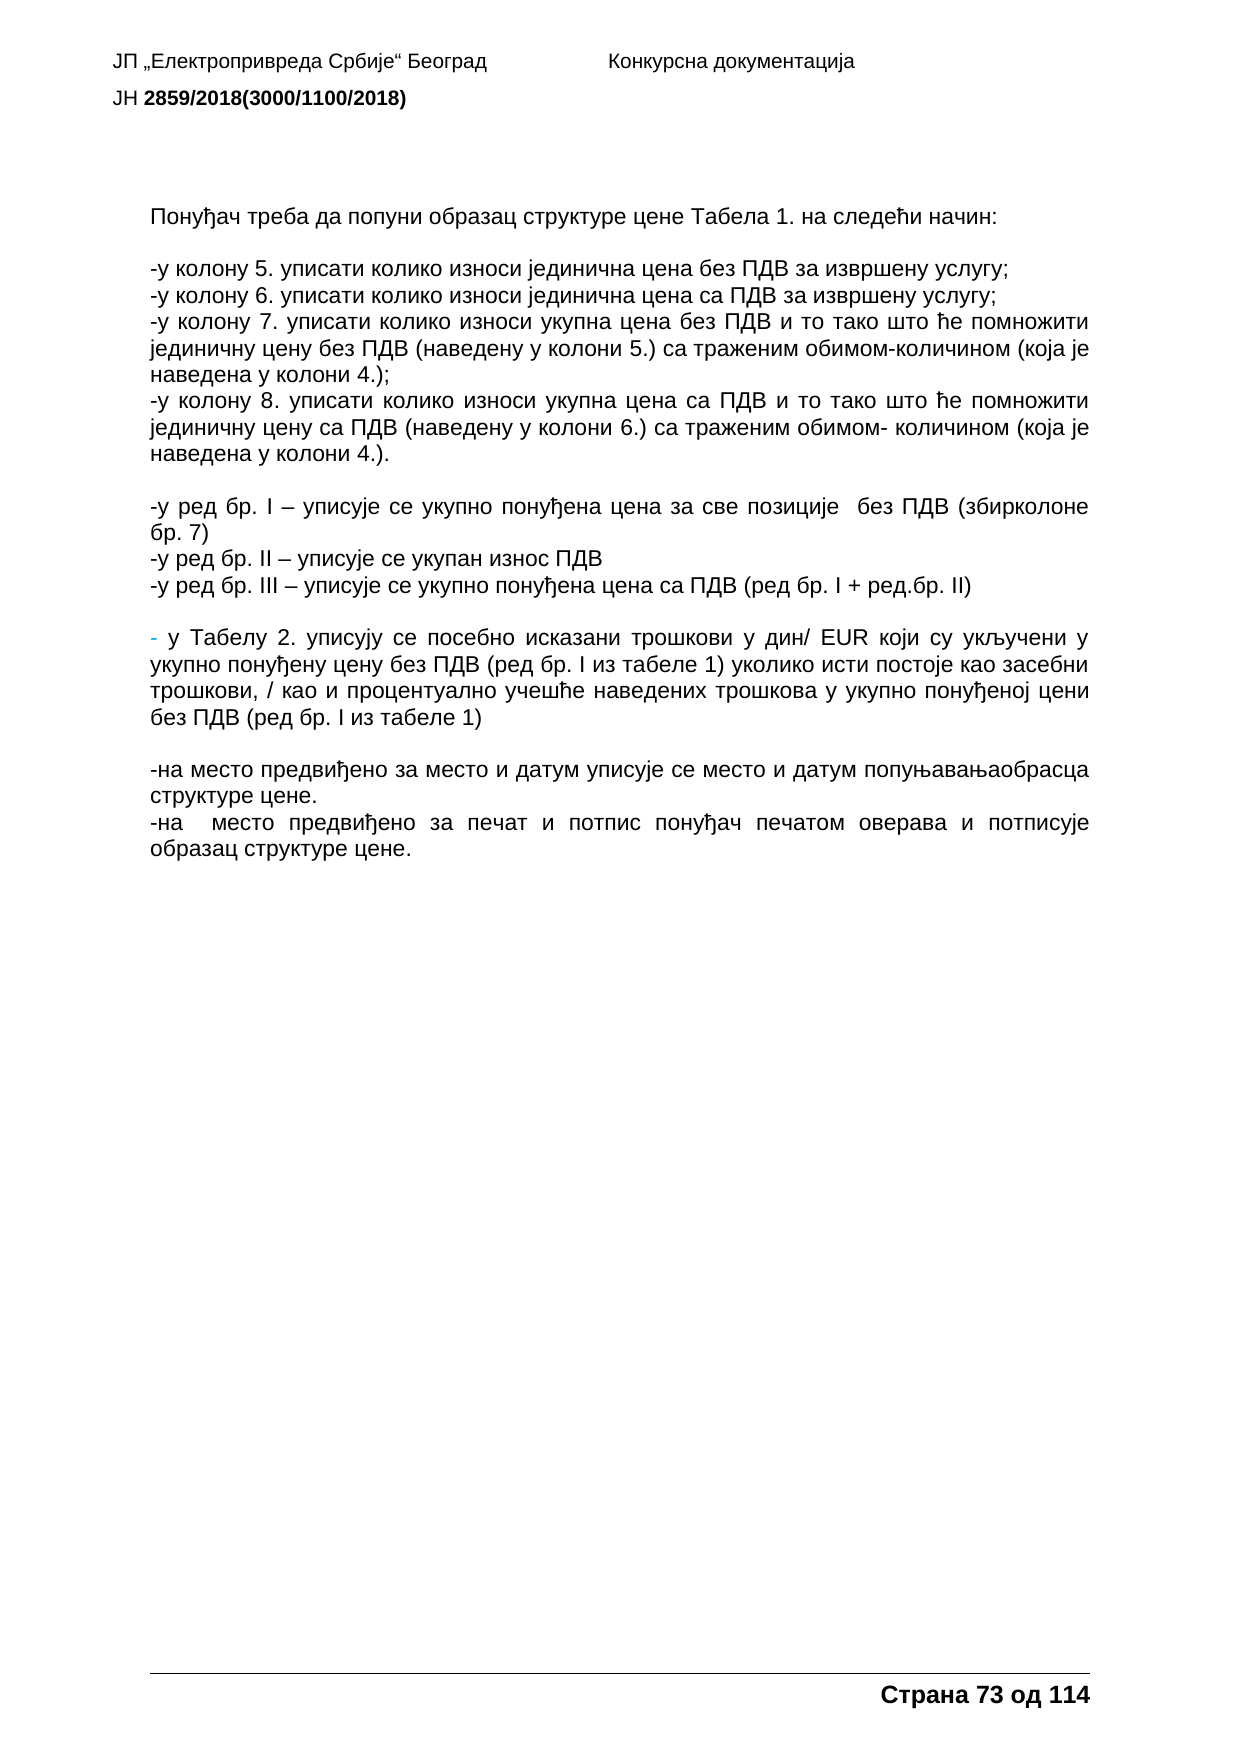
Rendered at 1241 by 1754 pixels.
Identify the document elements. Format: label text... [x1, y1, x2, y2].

text -на место предвиђено за место и датум уписује се место и датум попуњавањаобрасца структуре цене. [150, 756, 1090, 809]
list Понуђач треба да попуни образац структуре цене Табела 1. на следећи начин: [150, 203, 1090, 229]
text -у ред бр. III – уписује се укупно понуђена цена са ПДВ (ред бр. I + ред.бр. II) [150, 572, 1090, 598]
list -у колону 8. уписати колико износи укупна цена са ПДВ и то тако што ће помножити јединичну цену са ПДВ (наведену у колони 6.) са траженим обимом- количином (која је наведена у колони 4.). [150, 387, 1090, 466]
text -у ред бр. II – уписује се укупан износ ПДВ [150, 545, 1090, 572]
list -у колону 6. уписати колико износи јединична цена са ПДВ за извршену услугу; [150, 282, 1090, 308]
list -у колону 7. уписати колико износи укупна цена без ПДВ и то тако што ће помножити јединичну цену без ПДВ (наведену у колони 5.) са траженим обимом-количином (која је наведена у колони 4.); [150, 308, 1090, 387]
text - у Табелу 2. уписују се посебно исказани трошкови у дин/ EUR који су укључени у укупно понуђену цену без ПДВ (ред бр. I из табеле 1) уколико исти постоје као засебни трошкови, / као и процентуално учешће наведених трошкова у укупно понуђеној цени без ПДВ (ред бр. I из табеле 1) [150, 624, 1090, 730]
text -на место предвиђено за печат и потпис понуђач печатом оверава и потписује образац структуре цене. [150, 809, 1090, 862]
list -у колону 5. уписати колико износи јединична цена без ПДВ за извршену услугу; [150, 255, 1090, 282]
text -у ред бр. I – уписује се укупно понуђена цена за све позиције без ПДВ (збирколоне бр. 7) [150, 493, 1090, 545]
